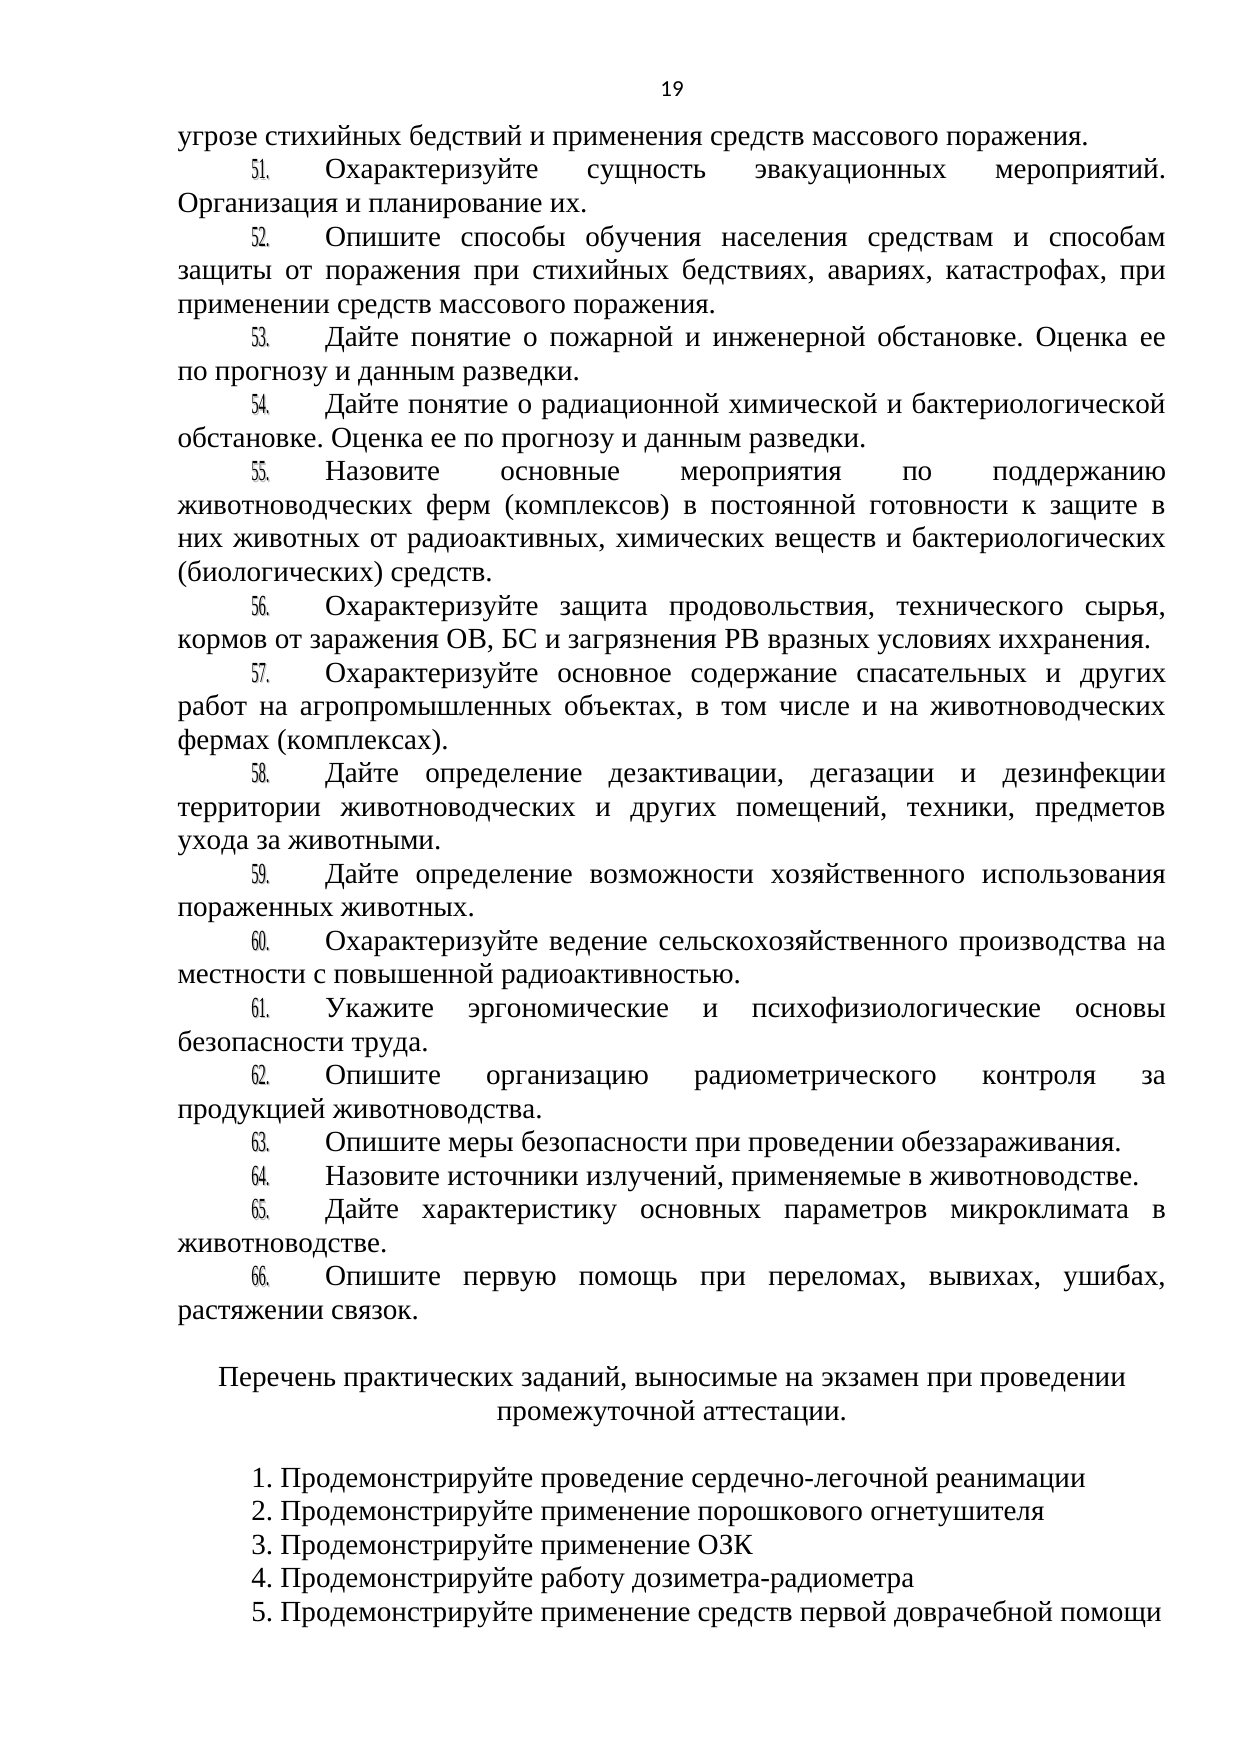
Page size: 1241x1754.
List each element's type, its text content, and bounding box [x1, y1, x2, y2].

list Опишите меры безопасности при проведении обеззараживания. [177, 1124, 1166, 1158]
list Дайте характеристику основных параметров микроклимата в животноводстве. [177, 1191, 1166, 1258]
list Охарактеризуйте основное содержание спасательных и других работ на агропромышленных объектах, в том числе и на животноводческих фермах (комплексах). [177, 655, 1166, 755]
list Опишите организацию радиометрического контроля за продукцией животноводства. [177, 1057, 1166, 1124]
list Охарактеризуйте сущность эвакуационных мероприятий. Организация и планирование их. [177, 152, 1166, 219]
list Опишите способы обучения населения средствам и способам защиты от поражения при стихийных бедствиях, авариях, катастрофах, при применении средств массового поражения. [177, 219, 1166, 319]
text Перечень практических заданий, выносимые на экзамен при проведении промежуточной аттестации. [177, 1359, 1166, 1426]
list Дайте определение возможности хозяйственного использования пораженных животных. [177, 856, 1166, 923]
text 3. Продемонстрируйте применение ОЗК [177, 1527, 1166, 1560]
text 4. Продемонстрируйте работу дозиметра-радиометра [177, 1560, 1166, 1594]
list Охарактеризуйте защита продовольствия, технического сырья, кормов от заражения ОВ, БС и загрязнения РВ вразных условиях иххранения. [177, 588, 1166, 655]
text 2. Продемонстрируйте применение порошкового огнетушителя [177, 1493, 1166, 1527]
list Опишите первую помощь при переломах, вывихах, ушибах, растяжении связок. [177, 1258, 1166, 1326]
list Дайте понятие о радиационной химической и бактериологической обстановке. Оценка ее по прогнозу и данным разведки. [177, 386, 1166, 453]
list Охарактеризуйте ведение сельскохозяйственного производства на местности с повышенной радиоактивностью. [177, 923, 1166, 990]
list Дайте определение дезактивации, дегазации и дезинфекции территории животноводческих и других помещений, техники, предметов ухода за животными. [177, 755, 1166, 856]
text 5. Продемонстрируйте применение средств первой доврачебной помощи [177, 1594, 1166, 1627]
list Укажите эргономические и психофизиологические основы безопасности труда. [177, 990, 1166, 1057]
list Назовите источники излучений, применяемые в животноводстве. [177, 1158, 1166, 1191]
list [177, 118, 1166, 152]
text 1. Продемонстрируйте проведение сердечно-легочной реанимации [177, 1460, 1166, 1493]
list Назовите основные мероприятия по поддержанию животноводческих ферм (комплексов) в постоянной готовности к защите в них животных от радиоактивных, химических веществ и бактериологических (биологических) средств. [177, 453, 1166, 588]
list Дайте понятие о пожарной и инженерной обстановке. Оценка ее по прогнозу и данным разведки. [177, 319, 1166, 386]
